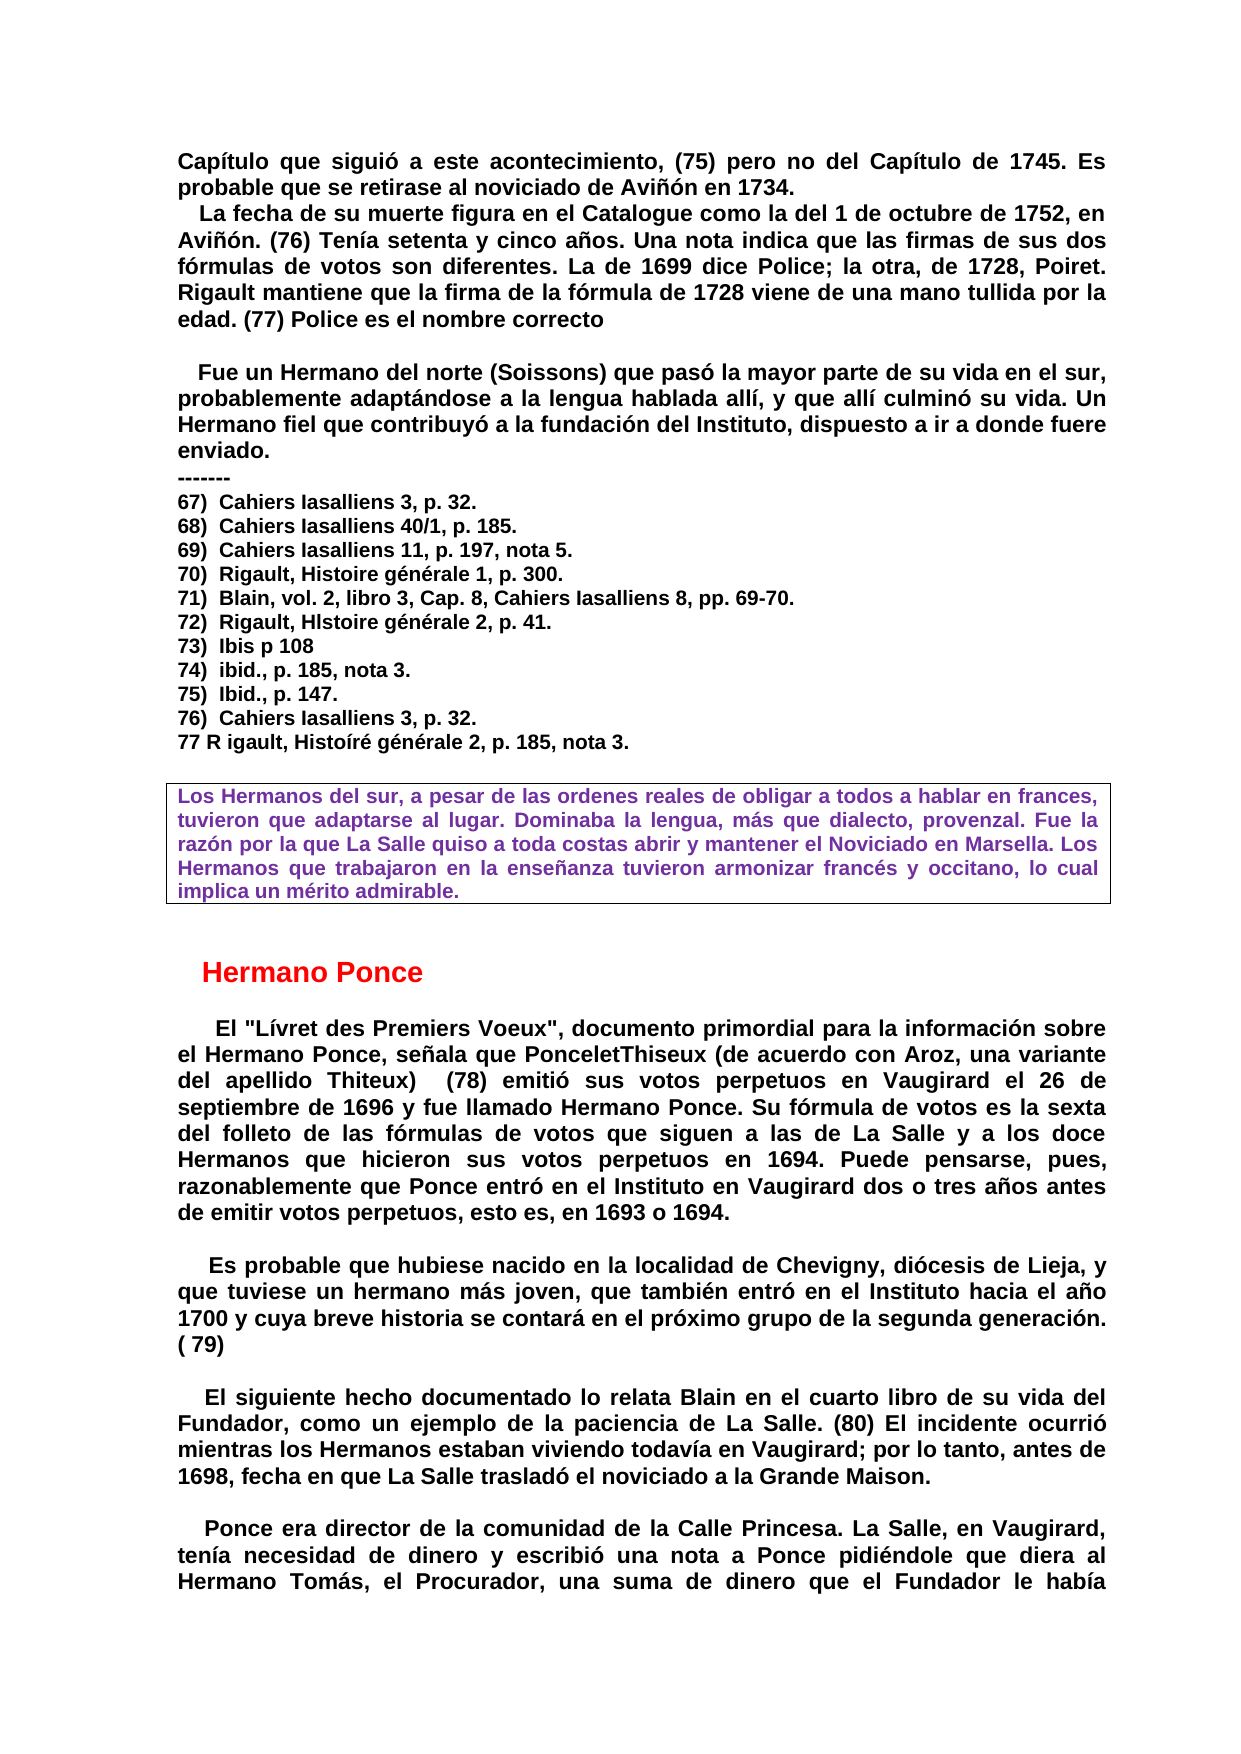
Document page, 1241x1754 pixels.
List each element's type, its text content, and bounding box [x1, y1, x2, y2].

text 69) Cahiers Iasalliens 11, p. 197, nota 5. [177, 538, 1107, 562]
text Es probable que hubiese nacido en la localidad de Chevigny, diócesis de Lieja, y que tuviese un hermano más joven, que también entró en el Instituto hacia el año 1700 y cuya breve historia se contará en el próximo grupo de la segunda generación. ( 79) [177, 1252, 1107, 1357]
text El "Lívret des Premiers Voeux", documento primordial para la información sobre el Hermano Ponce, señala que PonceletThiseux (de acuerdo con Aroz, una variante del apellido Thiteux) (78) emitió sus votos perpetuos en Vaugirard el 26 de septiembre de 1696 y fue llamado Hermano Ponce. Su fórmula de votos es la sexta del folleto de las fórmulas de votos que siguen a las de La Salle y a los doce Hermanos que hicieron sus votos perpetuos en 1694. Puede pensarse, pues, razonablemente que Ponce entró en el Instituto en Vaugirard dos o tres años antes de emitir votos perpetuos, esto es, en 1693 o 1694. [177, 1014, 1107, 1225]
text 74) ibid., p. 185, nota 3. [177, 658, 1107, 682]
text La fecha de su muerte figura en el Catalogue como la del 1 de octubre de 1752, en Aviñón. (76) Tenía setenta y cinco años. Una nota indica que las firmas de sus dos fórmulas de votos son diferentes. La de 1699 dice Police; la otra, de 1728, Poiret. Rigault mantiene que la firma de la fórmula de 1728 viene de una mano tullida por la edad. (77) Police es el nombre correcto [177, 200, 1107, 332]
text ------- [177, 464, 1107, 490]
text 72) Rigault, Hlstoire générale 2, p. 41. [177, 610, 1107, 634]
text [177, 1515, 1107, 1594]
text 71) Blain, vol. 2, libro 3, Cap. 8, Cahiers Iasalliens 8, pp. 69-70. [177, 586, 1107, 610]
text 75) Ibid., p. 147. [177, 682, 1107, 706]
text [177, 148, 1107, 200]
text 68) Cahiers Iasalliens 40/1, p. 185. [177, 514, 1107, 538]
text Fue un Hermano del norte (Soissons) que pasó la mayor parte de su vida en el sur, probablemente adaptándose a la lengua hablada allí, y que allí culminó su vida. Un Hermano fiel que contribuyó a la fundación del Instituto, dispuesto a ir a donde fuere enviado. [177, 358, 1107, 464]
text 73) Ibis p 108 [177, 634, 1107, 658]
text 77 R igault, Histoíré générale 2, p. 185, nota 3. [177, 730, 1107, 754]
text Hermano Ponce [177, 955, 1107, 988]
text 76) Cahiers Iasalliens 3, p. 32. [177, 706, 1107, 730]
text El siguiente hecho documentado lo relata Blain en el cuarto libro de su vida del Fundador, como un ejemplo de la paciencia de La Salle. (80) El incidente ocurrió mientras los Hermanos estaban viviendo todavía en Vaugirard; por lo tanto, antes de 1698, fecha en que La Salle trasladó el noviciado a la Grande Maison. [177, 1383, 1107, 1489]
table_header Los Hermanos del sur, a pesar de las ordenes reales de obligar a todos a hablar en frances, tuvieron que adaptarse al lugar. Dominaba la lengua, más que dialecto, provenzal. Fue la razón por la que La Salle quiso a toda costas abrir y mantener el Noviciado en Marsella. Los Hermanos que trabajaron en la enseñanza tuvieron armonizar francés y occitano, lo cual implica un mérito admirable. [167, 784, 1110, 903]
text 70) Rigault, Histoire générale 1, p. 300. [177, 562, 1107, 586]
text 67) Cahiers Iasalliens 3, p. 32. [177, 490, 1107, 514]
